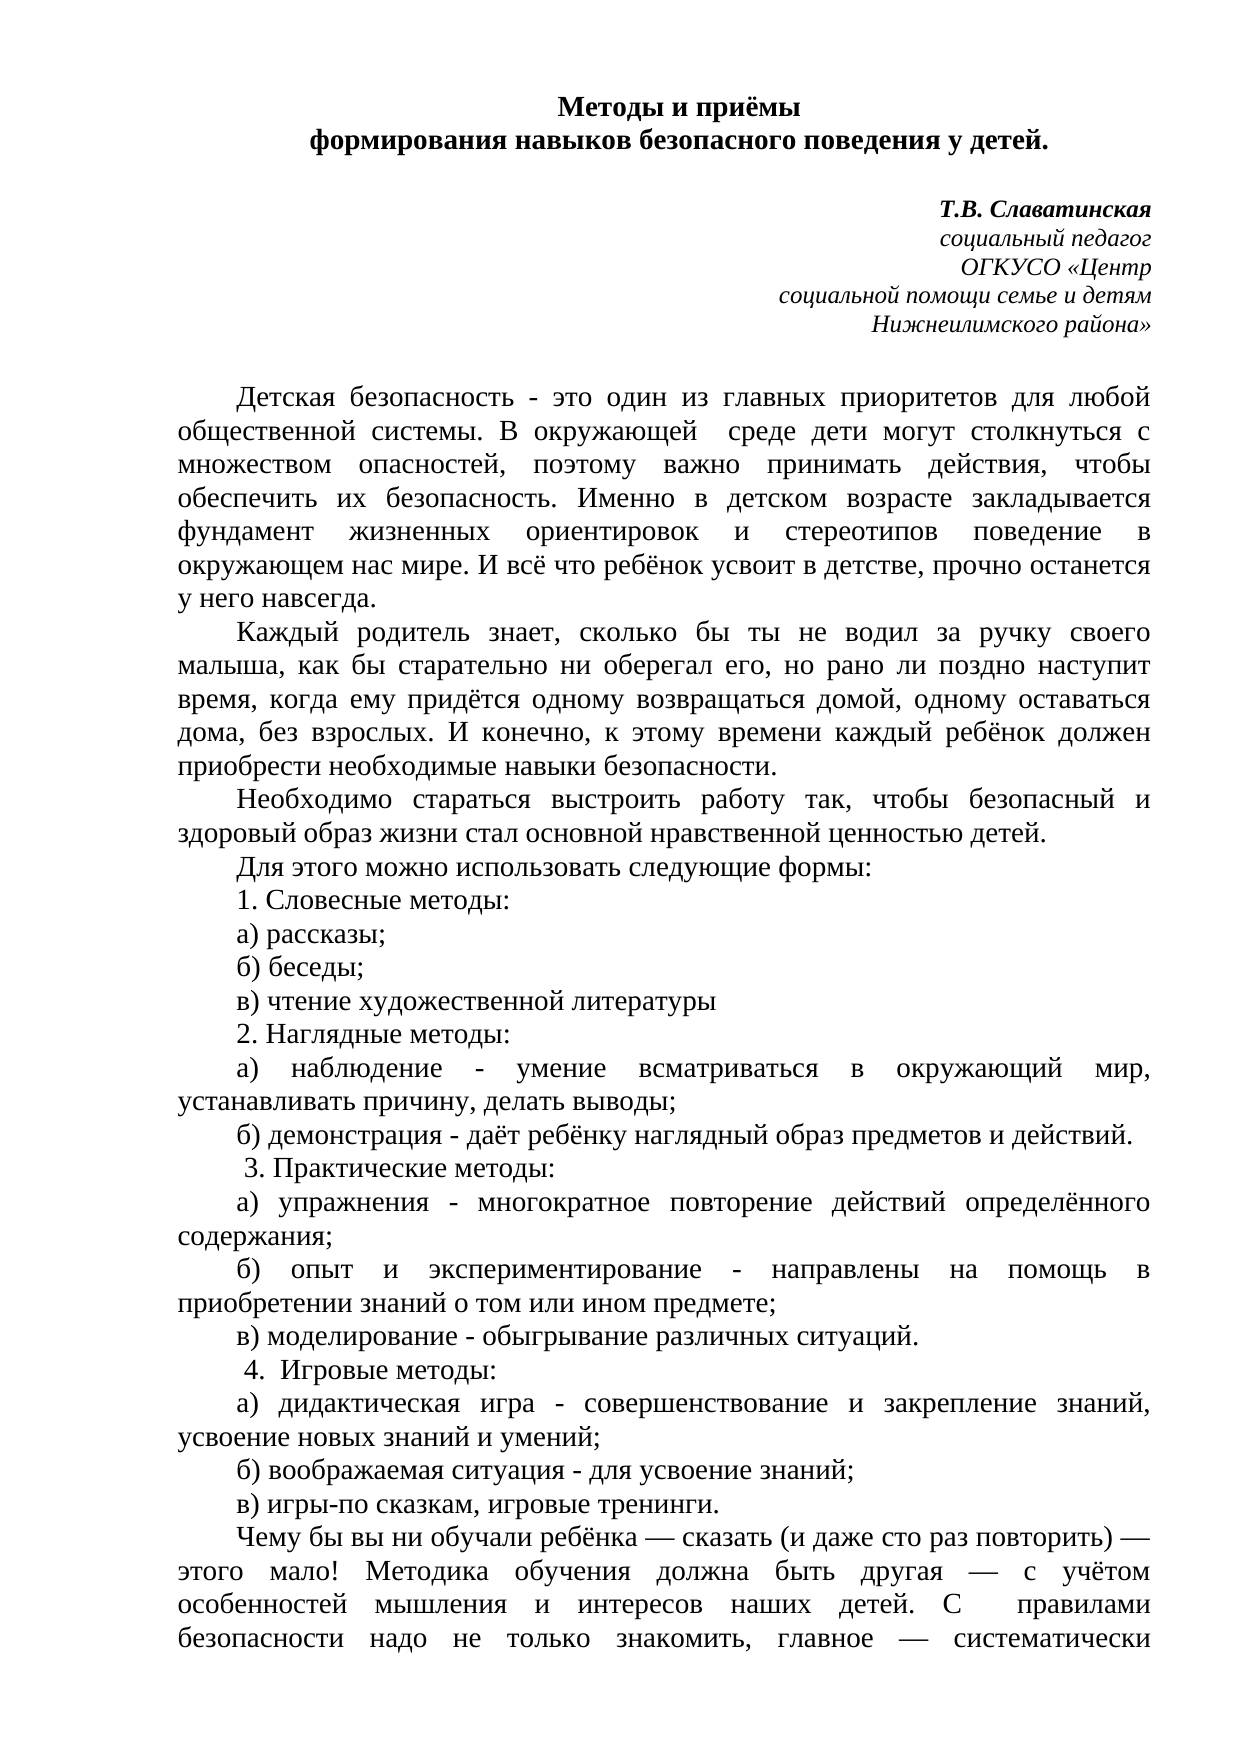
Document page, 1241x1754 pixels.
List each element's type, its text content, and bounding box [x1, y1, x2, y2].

text ОГКУСО «Центр [207, 252, 1152, 280]
text в) игры-по сказкам, игровые тренинги. [177, 1486, 1152, 1519]
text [177, 1519, 1152, 1654]
text б) воображаемая ситуация - для усвоение знаний; [177, 1452, 1152, 1486]
text Нижнеилимского района» [207, 309, 1152, 338]
text социальной помощи семье и детям [207, 280, 1152, 309]
text Т.В. Славатинская [207, 194, 1152, 223]
text 3. Практические методы: [177, 1151, 1152, 1184]
text 2. Наглядные методы: [177, 1016, 1152, 1050]
text Необходимо стараться выстроить работу так, чтобы безопасный и здоровый образ жизни стал основной нравственной ценностью детей. [177, 782, 1152, 849]
text а) дидактическая игра - совершенствование и закрепление знаний, усвоение новых знаний и умений; [177, 1385, 1152, 1452]
text а) упражнения - многократное повторение действий определённого содержания; [177, 1184, 1152, 1251]
text б) беседы; [177, 949, 1152, 983]
text б) демонстрация - даёт ребёнку наглядный образ предметов и действий. [177, 1117, 1152, 1151]
text б) опыт и экспериментирование - направлены на помощь в приобретении знаний о том или ином предмете; [177, 1251, 1152, 1318]
text а) наблюдение - умение всматриваться в окружающий мир, устанавливать причину, делать выводы; [177, 1050, 1152, 1117]
text 1. Словесные методы: [177, 882, 1152, 916]
text 4. Игровые методы: [177, 1352, 1152, 1385]
text Каждый родитель знает, сколько бы ты не водил за ручку своего малыша, как бы старательно ни оберегал его, но рано ли поздно наступит время, когда ему придётся одному возвращаться домой, одному оставаться дома, без взрослых. И конечно, к этому времени каждый ребёнок должен приобрести необходимые навыки безопасности. [177, 614, 1152, 782]
text социальный педагог [207, 223, 1152, 252]
text в) моделирование - обыгрывание различных ситуаций. [177, 1318, 1152, 1352]
text а) рассказы; [177, 916, 1152, 949]
text Для этого можно использовать следующие формы: [177, 849, 1152, 882]
text Методы и приёмы [177, 89, 1152, 122]
text формирования навыков безопасного поведения у детей. [177, 122, 1152, 156]
text в) чтение художественной литературы [177, 983, 1152, 1016]
text Детская безопасность - это один из главных приоритетов для любой общественной системы. В окружающей среде дети могут столкнуться с множеством опасностей, поэтому важно принимать действия, чтобы обеспечить их безопасность. Именно в детском возрасте закладывается фундамент жизненных ориентировок и стереотипов поведение в окружающем нас мире. И всё что ребёнок усвоит в детстве, прочно останется у него навсегда. [177, 379, 1152, 614]
